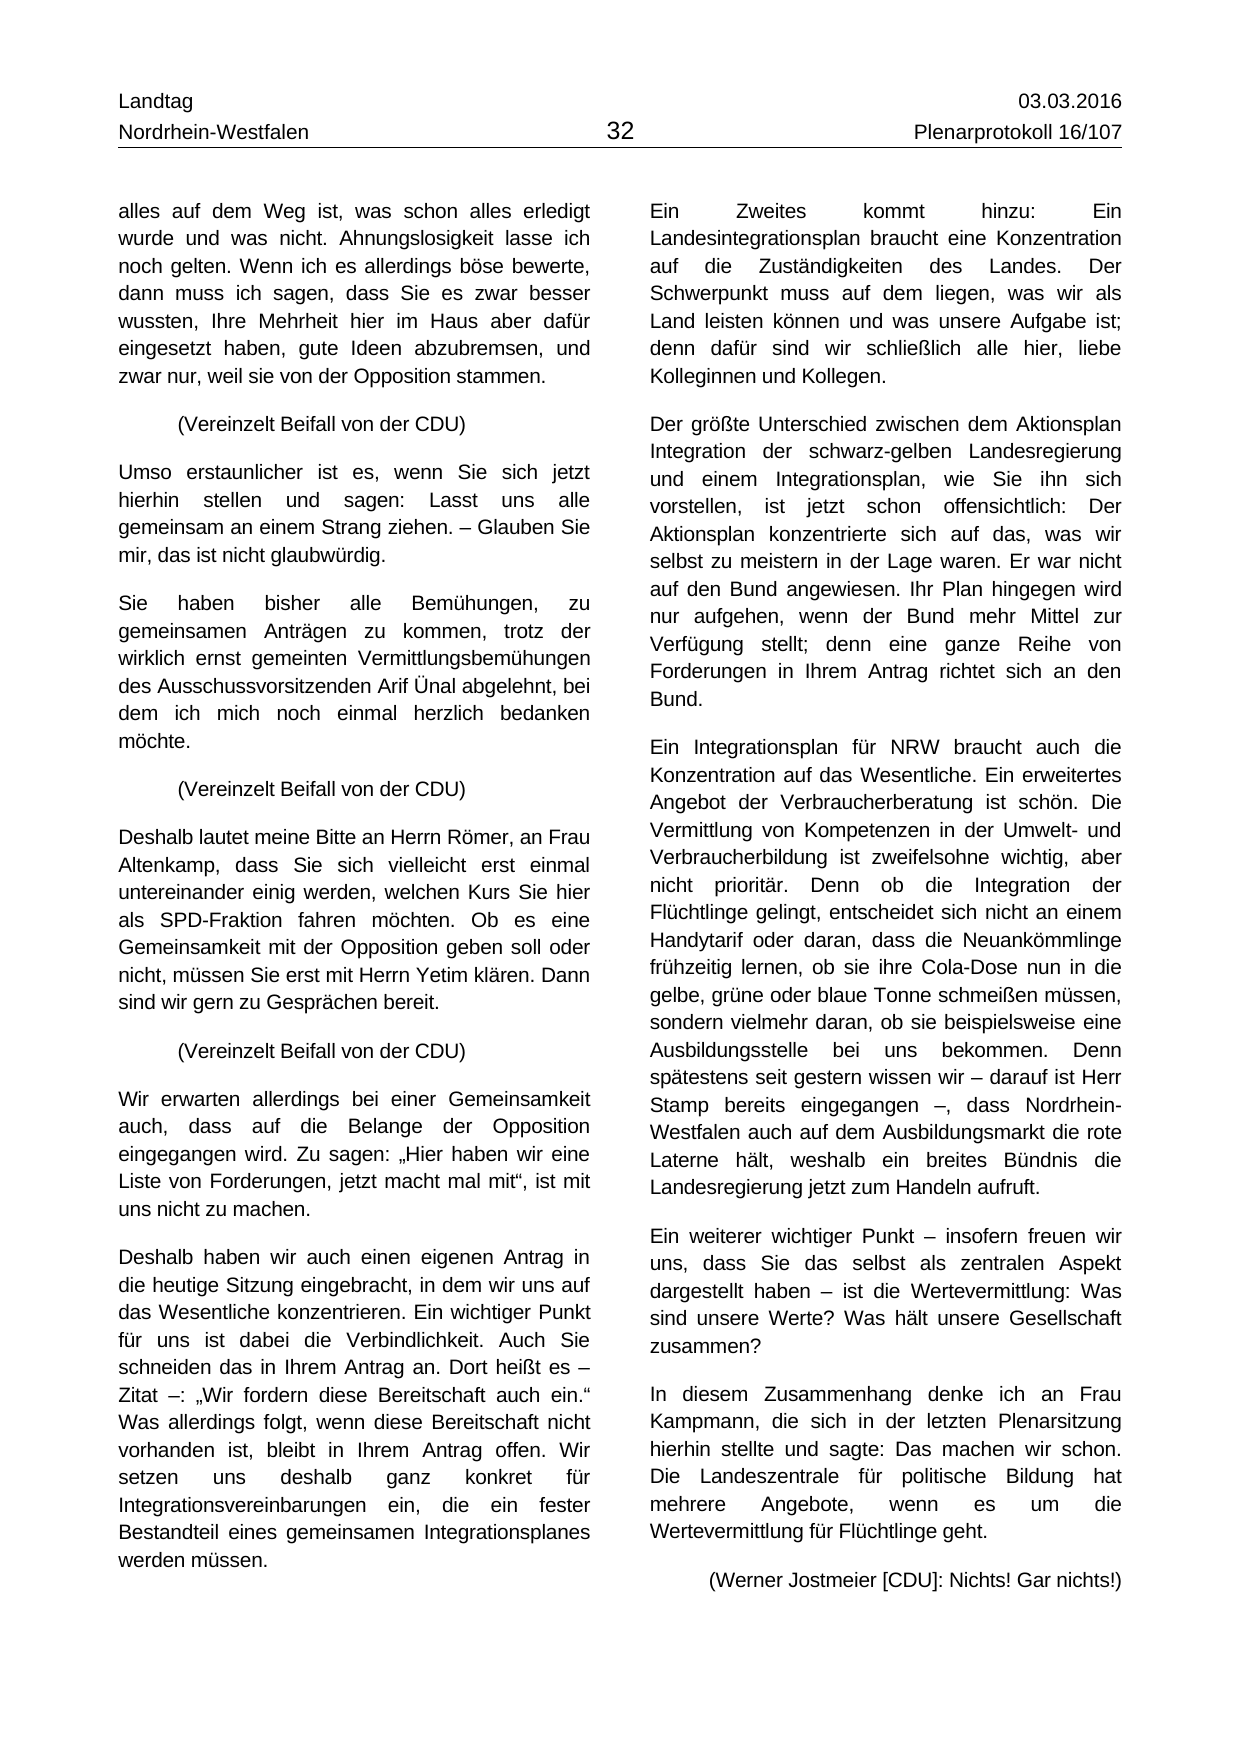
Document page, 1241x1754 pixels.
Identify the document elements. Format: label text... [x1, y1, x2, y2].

text Der größte Unterschied zwischen dem Aktionsplan Integration der schwarz-gelben Landesregierung und einem Integrationsplan, wie Sie ihn sich vorstellen, ist jetzt schon offensichtlich: Der Aktionsplan konzentrierte sich auf das, was wir selbst zu meistern in der Lage waren. Er war nicht auf den Bund angewiesen. Ihr Plan hingegen wird nur aufgehen, wenn der Bund mehr Mittel zur Verfügung stellt; denn eine ganze Reihe von Forderungen in Ihrem Antrag richtet sich an den Bund. [649, 412, 1122, 711]
text (Werner Jostmeier [CDU]: Nichts! Gar nichts!) [709, 1568, 1122, 1592]
text Wir erwarten allerdings bei einer Gemeinsamkeit auch, dass auf die Belange der Opposition eingegangen wird. Zu sagen: „Hier haben wir eine Liste von Forderungen, jetzt macht mal mit“, ist mit uns nicht zu machen. [118, 1087, 591, 1221]
text Ein Integrationsplan für NRW braucht auch die Konzentration auf das Wesentliche. Ein erweitertes Angebot der Verbraucherberatung ist schön. Die Vermittlung von Kompetenzen in der Umwelt- und Verbraucherbildung ist zweifelsohne wichtig, aber nicht prioritär. Denn ob die Integration der Flüchtlinge gelingt, entscheidet sich nicht an einem Handytarif oder daran, dass die Neuankömmlinge frühzeitig lernen, ob sie ihre Cola-Dose nun in die gelbe, grüne oder blaue Tonne schmeißen müssen, sondern vielmehr daran, ob sie beispielsweise eine Ausbildungsstelle bei uns bekommen. Denn spätestens seit gestern wissen wir – darauf ist Herr Stamp bereits eingegangen –, dass Nordrhein-Westfalen auch auf dem Ausbildungsmarkt die rote Laterne hält, weshalb ein breites Bündnis die Landesregierung jetzt zum Handeln aufruft. [649, 735, 1122, 1199]
text Ein weiterer wichtiger Punkt – insofern freuen wir uns, dass Sie das selbst als zentralen Aspekt dargestellt haben – ist die Wertevermittlung: Was sind unsere Werte? Was hält unsere Gesellschaft zusammen? [649, 1223, 1122, 1357]
text Sie haben bisher alle Bemühungen, zu gemeinsamen Anträgen zu kommen, trotz der wirklich ernst gemeinten Vermittlungsbemühungen des Ausschussvorsitzenden Arif Ünal abgelehnt, bei dem ich mich noch einmal herzlich bedanken möchte. [118, 591, 591, 752]
text Deshalb haben wir auch einen eigenen Antrag in die heutige Sitzung eingebracht, in dem wir uns auf das Wesentliche konzentrieren. Ein wichtiger Punkt für uns ist dabei die Verbindlichkeit. Auch Sie schneiden das in Ihrem Antrag an. Dort heißt es – Zitat –: „Wir fordern diese Bereitschaft auch ein.“ Was allerdings folgt, wenn diese Bereitschaft nicht vorhanden ist, bleibt in Ihrem Antrag offen. Wir setzen uns deshalb ganz konkret für Integrationsvereinbarungen ein, die ein fester Bestandteil eines gemeinsamen Integrationsplanes werden müssen. [118, 1245, 591, 1572]
text (Vereinzelt Beifall von der CDU) [177, 1038, 591, 1062]
text In diesem Zusammenhang denke ich an Frau Kampmann, die sich in der letzten Plenarsitzung hierhin stellte und sagte: Das machen wir schon. Die Landeszentrale für politische Bildung hat mehrere Angebote, wenn es um die Wertevermittlung für Flüchtlinge geht. [649, 1382, 1122, 1543]
text Deshalb lautet meine Bitte an Herrn Römer, an Frau Altenkamp, dass Sie sich vielleicht erst einmal untereinander einig werden, welchen Kurs Sie hier als SPD-Fraktion fahren möchten. Ob es eine Gemeinsamkeit mit der Opposition geben soll oder nicht, müssen Sie erst mit Herrn Yetim klären. Dann sind wir gern zu Gesprächen bereit. [118, 825, 591, 1014]
text (Vereinzelt Beifall von der CDU) [177, 777, 591, 801]
text Ein Zweites kommt hinzu: Ein Landesintegrationsplan braucht eine Konzentration auf die Zuständigkeiten des Landes. Der Schwerpunkt muss auf dem liegen, was wir als Land leisten können und was unsere Aufgabe ist; denn dafür sind wir schließlich alle hier, liebe Kolleginnen und Kollegen. [649, 198, 1122, 387]
text (Vereinzelt Beifall von der CDU) [177, 412, 591, 436]
text Umso erstaunlicher ist es, wenn Sie sich jetzt hierhin stellen und sagen: Lasst uns alle gemeinsam an einem Strang ziehen. – Glauben Sie mir, das ist nicht glaubwürdig. [118, 460, 591, 567]
